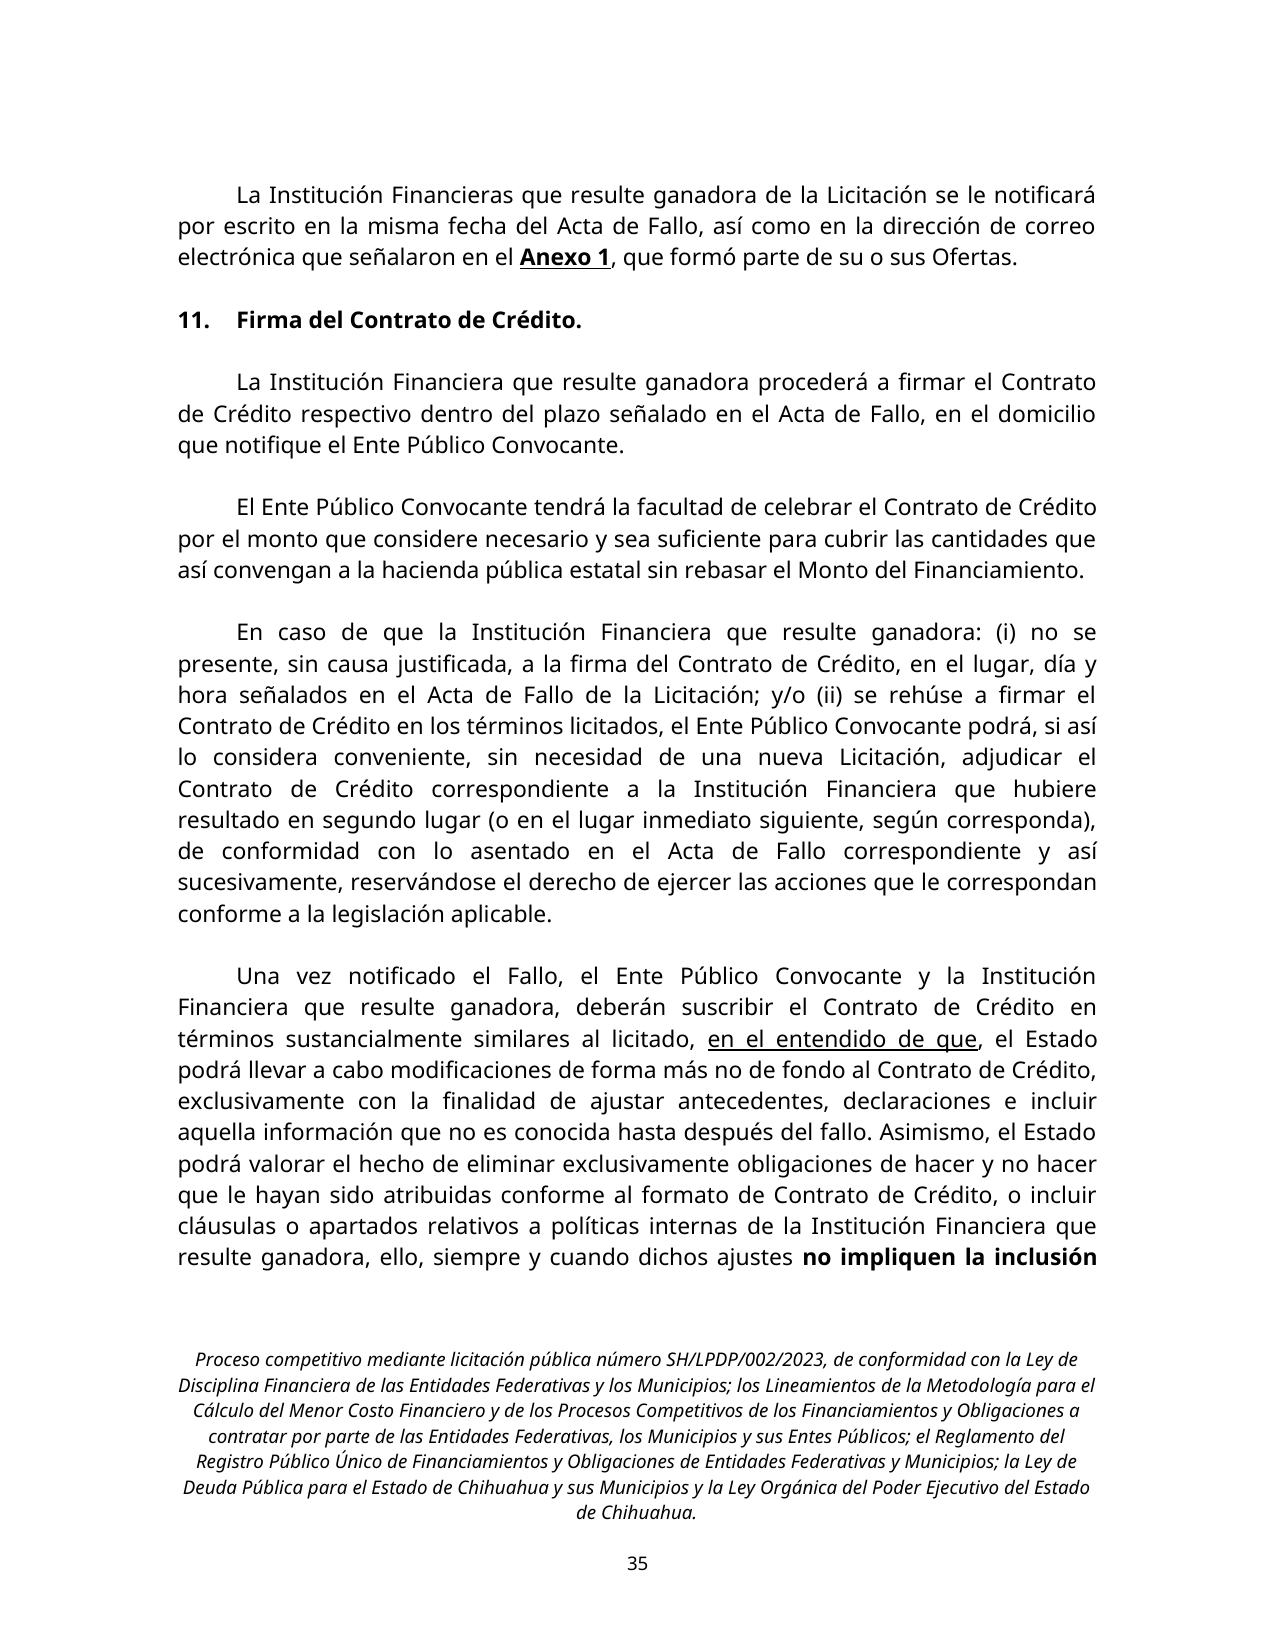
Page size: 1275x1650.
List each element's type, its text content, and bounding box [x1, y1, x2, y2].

text El Ente Público Convocante tendrá la facultad de celebrar el Contrato de Crédito por el monto que considere necesario y sea suficiente para cubrir las cantidades que así convengan a la hacienda pública estatal sin rebasar el Monto del Financiamiento. [177, 491, 1098, 585]
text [177, 960, 1098, 1273]
text La Institución Financieras que resulte ganadora de la Licitación se le notificará por escrito en la misma fecha del Acta de Fallo, así como en la dirección de correo electrónica que señalaron en el Anexo 1, que formó parte de su o sus Ofertas. [177, 179, 1098, 273]
text En caso de que la Institución Financiera que resulte ganadora: (i) no se presente, sin causa justificada, a la firma del Contrato de Crédito, en el lugar, día y hora señalados en el Acta de Fallo de la Licitación; y/o (ii) se rehúse a firmar el Contrato de Crédito en los términos licitados, el Ente Público Convocante podrá, si así lo considera conveniente, sin necesidad de una nueva Licitación, adjudicar el Contrato de Crédito correspondiente a la Institución Financiera que hubiere resultado en segundo lugar (o en el lugar inmediato siguiente, según corresponda), de conformidad con lo asentado en el Acta de Fallo correspondiente y así sucesivamente, reservándose el derecho de ejercer las acciones que le correspondan conforme a la legislación aplicable. [177, 616, 1098, 929]
subtitle Firma del Contrato de Crédito. [177, 304, 1098, 335]
text La Institución Financiera que resulte ganadora procederá a firmar el Contrato de Crédito respectivo dentro del plazo señalado en el Acta de Fallo, en el domicilio que notifique el Ente Público Convocante. [177, 366, 1098, 460]
